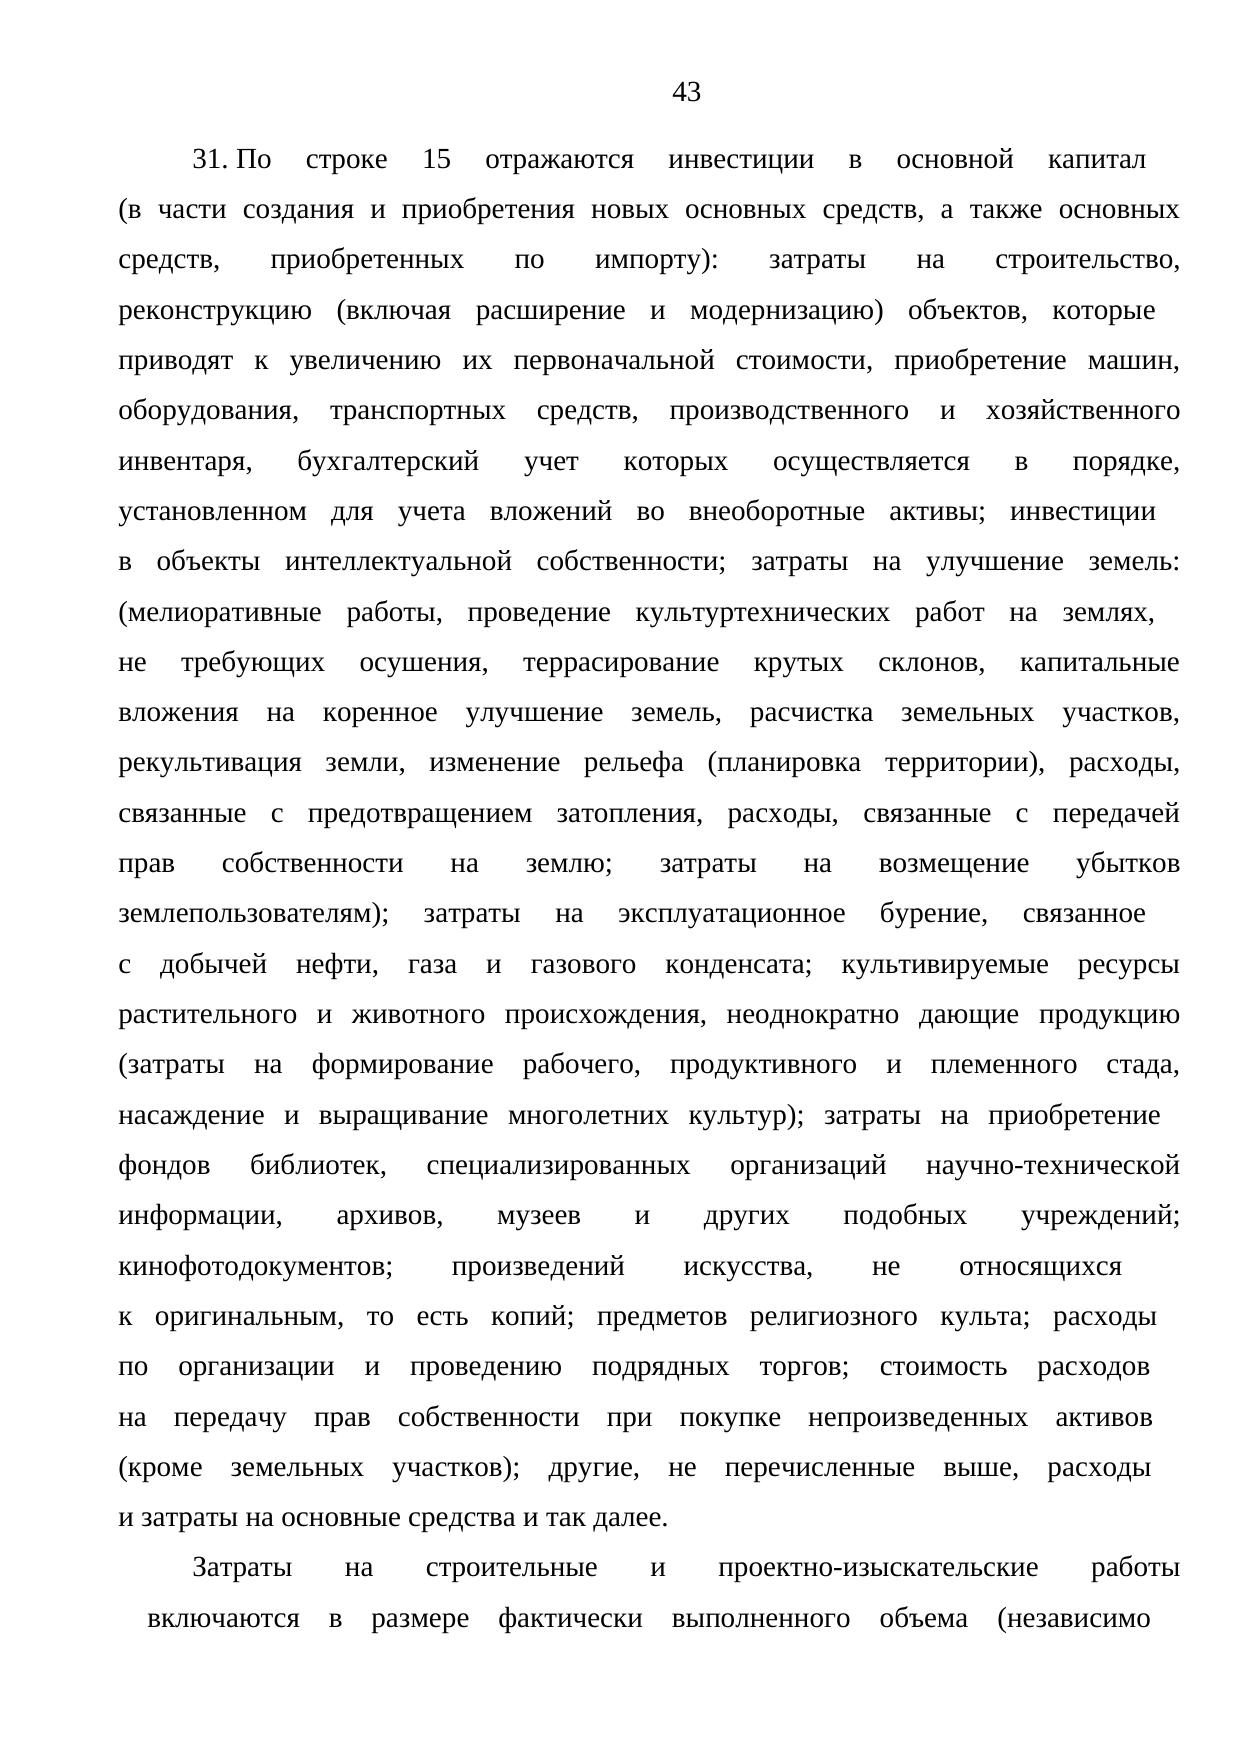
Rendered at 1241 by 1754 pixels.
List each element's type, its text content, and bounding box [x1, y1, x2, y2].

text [118, 1549, 1181, 1633]
text 31. По строке 15 отражаются инвестиции в основной капитал (в части создания и приобретения новых основных средств, а также основных средств, приобретенных по импорту): затраты на строительство, реконструкцию (включая расширение и модернизацию) объектов, которые приводят к увеличению их первоначальной стоимости, приобретение машин, оборудования, транспортных средств, производственного и хозяйственного инвентаря, бухгалтерский учет которых осуществляется в порядке, установленном для учета вложений во внеоборотные активы; инвестиции в объекты интеллектуальной собственности; затраты на улучшение земель: (мелиоративные работы, проведение культуртехнических работ на землях, не требующих осушения, террасирование крутых склонов, капитальные вложения на коренное улучшение земель, расчистка земельных участков, рекультивация земли, изменение рельефа (планировка территории), расходы, связанные с предотвращением затопления, расходы, связанные с передачей прав собственности на землю; затраты на возмещение убытков землепользователям); затраты на эксплуатационное бурение, связанное с добычей нефти, газа и газового конденсата; культивируемые ресурсы растительного и животного происхождения, неоднократно дающие продукцию (затраты на формирование рабочего, продуктивного и племенного стада, насаждение и выращивание многолетних культур); затраты на приобретение фондов библиотек, специализированных организаций научно-технической информации, архивов, музеев и других подобных учреждений; кинофотодокументов; произведений искусства, не относящихся к оригинальным, то есть копий; предметов религиозного культа; расходы по организации и проведению подрядных торгов; стоимость расходов на передачу прав собственности при покупке непроизведенных активов (кроме земельных участков); другие, не перечисленные выше, расходы и затраты на основные средства и так далее. [118, 141, 1181, 1533]
